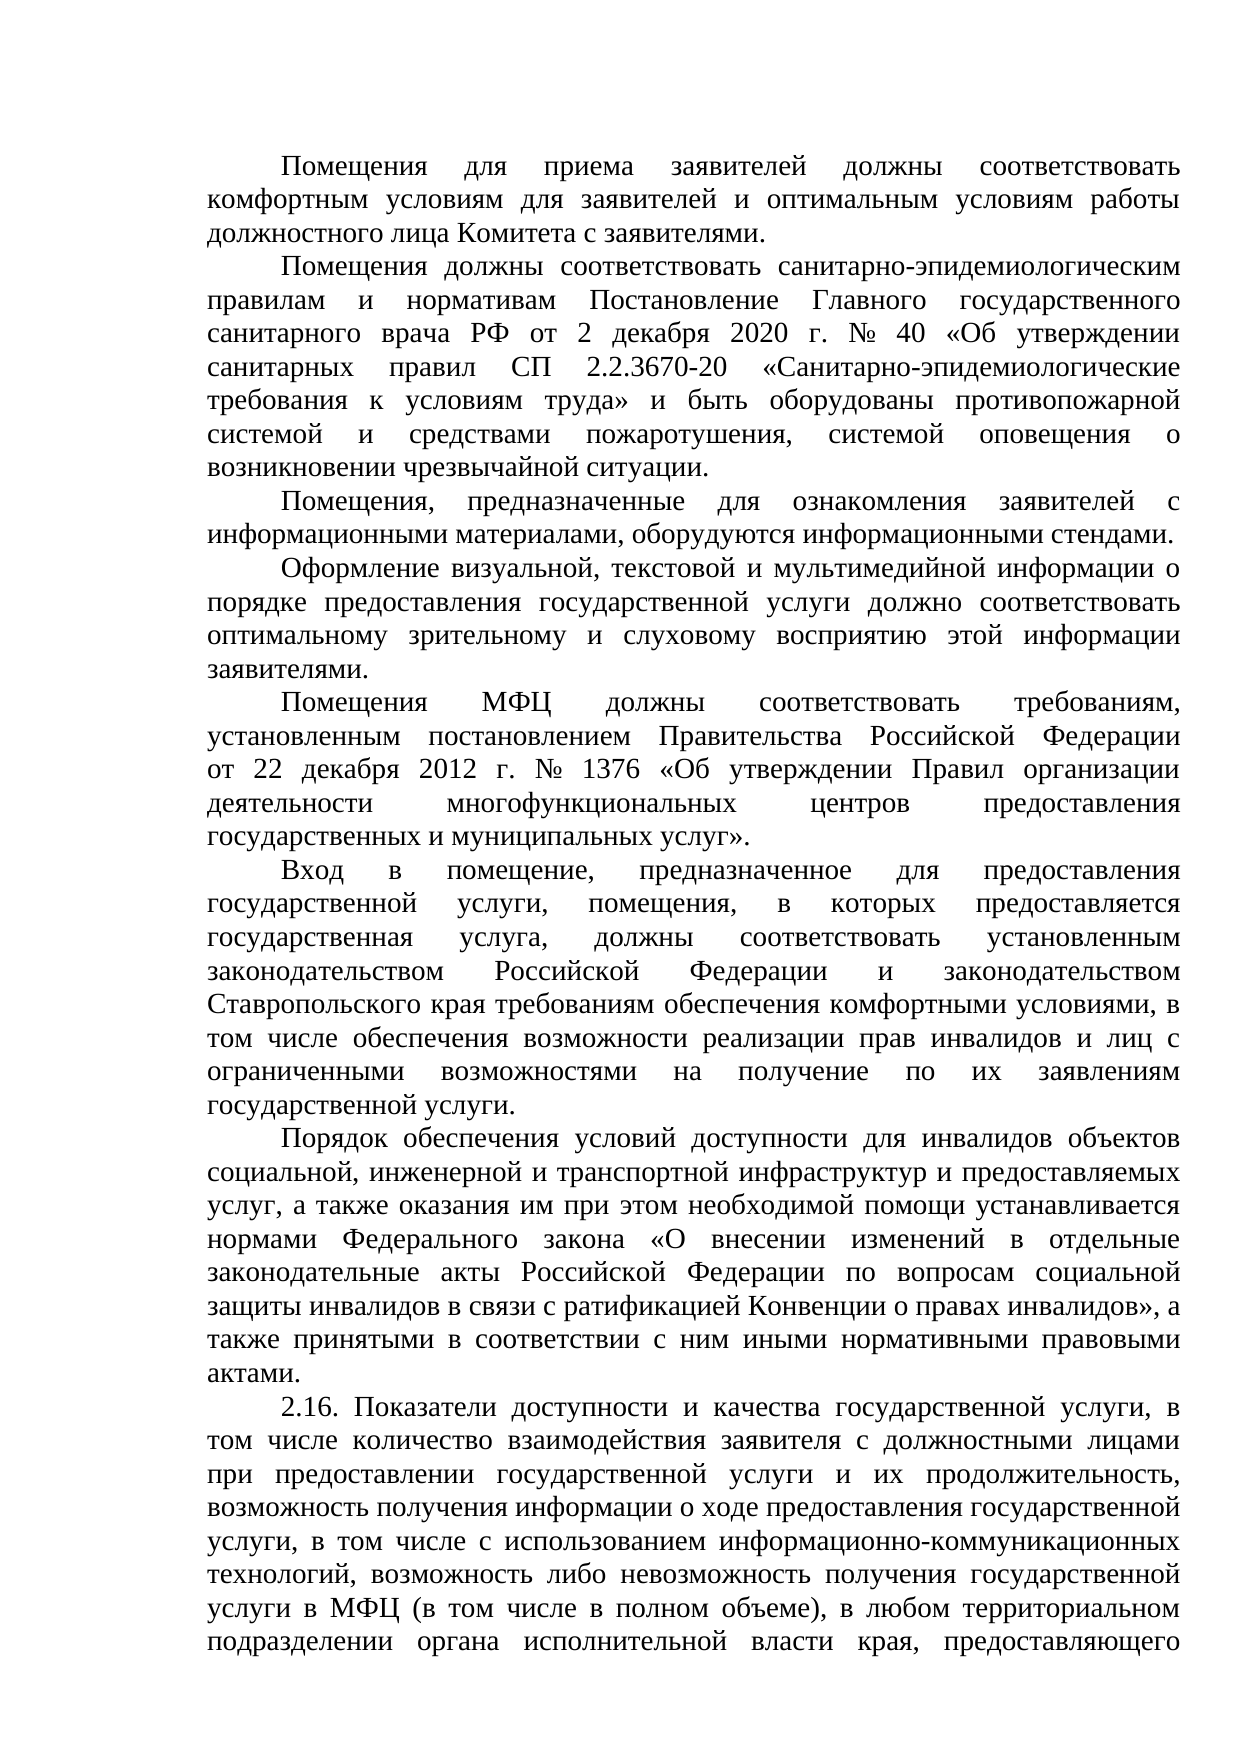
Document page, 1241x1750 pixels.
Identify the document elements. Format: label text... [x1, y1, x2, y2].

text Помещения, предназначенные для ознакомления заявителей с информационными материалами, оборудуются информационными стендами. [207, 483, 1181, 550]
text Оформление визуальной, текстовой и мультимедийной информации о порядке предоставления государственной услуги должно соответствовать оптимальному зрительному и слуховому восприятию этой информации заявителями. [207, 550, 1181, 684]
text Помещения должны соответствовать санитарно-эпидемиологическим правилам и нормативам Постановление Главного государственного санитарного врача РФ от 2 декабря 2020 г. № 40 «Об утверждении санитарных правил СП 2.2.3670-20 «Санитарно-эпидемиологические требования к условиям труда» и быть оборудованы противопожарной системой и средствами пожаротушения, системой оповещения о возникновении чрезвычайной ситуации. [207, 248, 1181, 483]
text Помещения для приема заявителей должны соответствовать комфортным условиям для заявителей и оптимальным условиям работы должностного лица Комитета с заявителями. [207, 148, 1181, 248]
text Вход в помещение, предназначенное для предоставления государственной услуги, помещения, в которых предоставляется государственная услуга, должны соответствовать установленным законодательством Российской Федерации и законодательством Ставропольского края требованиям обеспечения комфортными условиями, в том числе обеспечения возможности реализации прав инвалидов и лиц с ограниченными возможностями на получение по их заявлениям государственной услуги. [207, 852, 1181, 1120]
text Порядок обеспечения условий доступности для инвалидов объектов социальной, инженерной и транспортной инфраструктур и предоставляемых услуг, а также оказания им при этом необходимой помощи устанавливается нормами Федерального закона «О внесении изменений в отдельные законодательные акты Российской Федерации по вопросам социальной защиты инвалидов в связи с ратификацией Конвенции о правах инвалидов», а также принятыми в соответствии с ним иными нормативными правовыми актами. [207, 1120, 1181, 1389]
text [207, 1389, 1181, 1657]
text Помещения МФЦ должны соответствовать требованиям, установленным постановлением Правительства Российской Федерации от 22 декабря 2012 г. № 1376 «Об утверждении Правил организации деятельности многофункциональных центров предоставления государственных и муниципальных услуг». [207, 684, 1181, 852]
